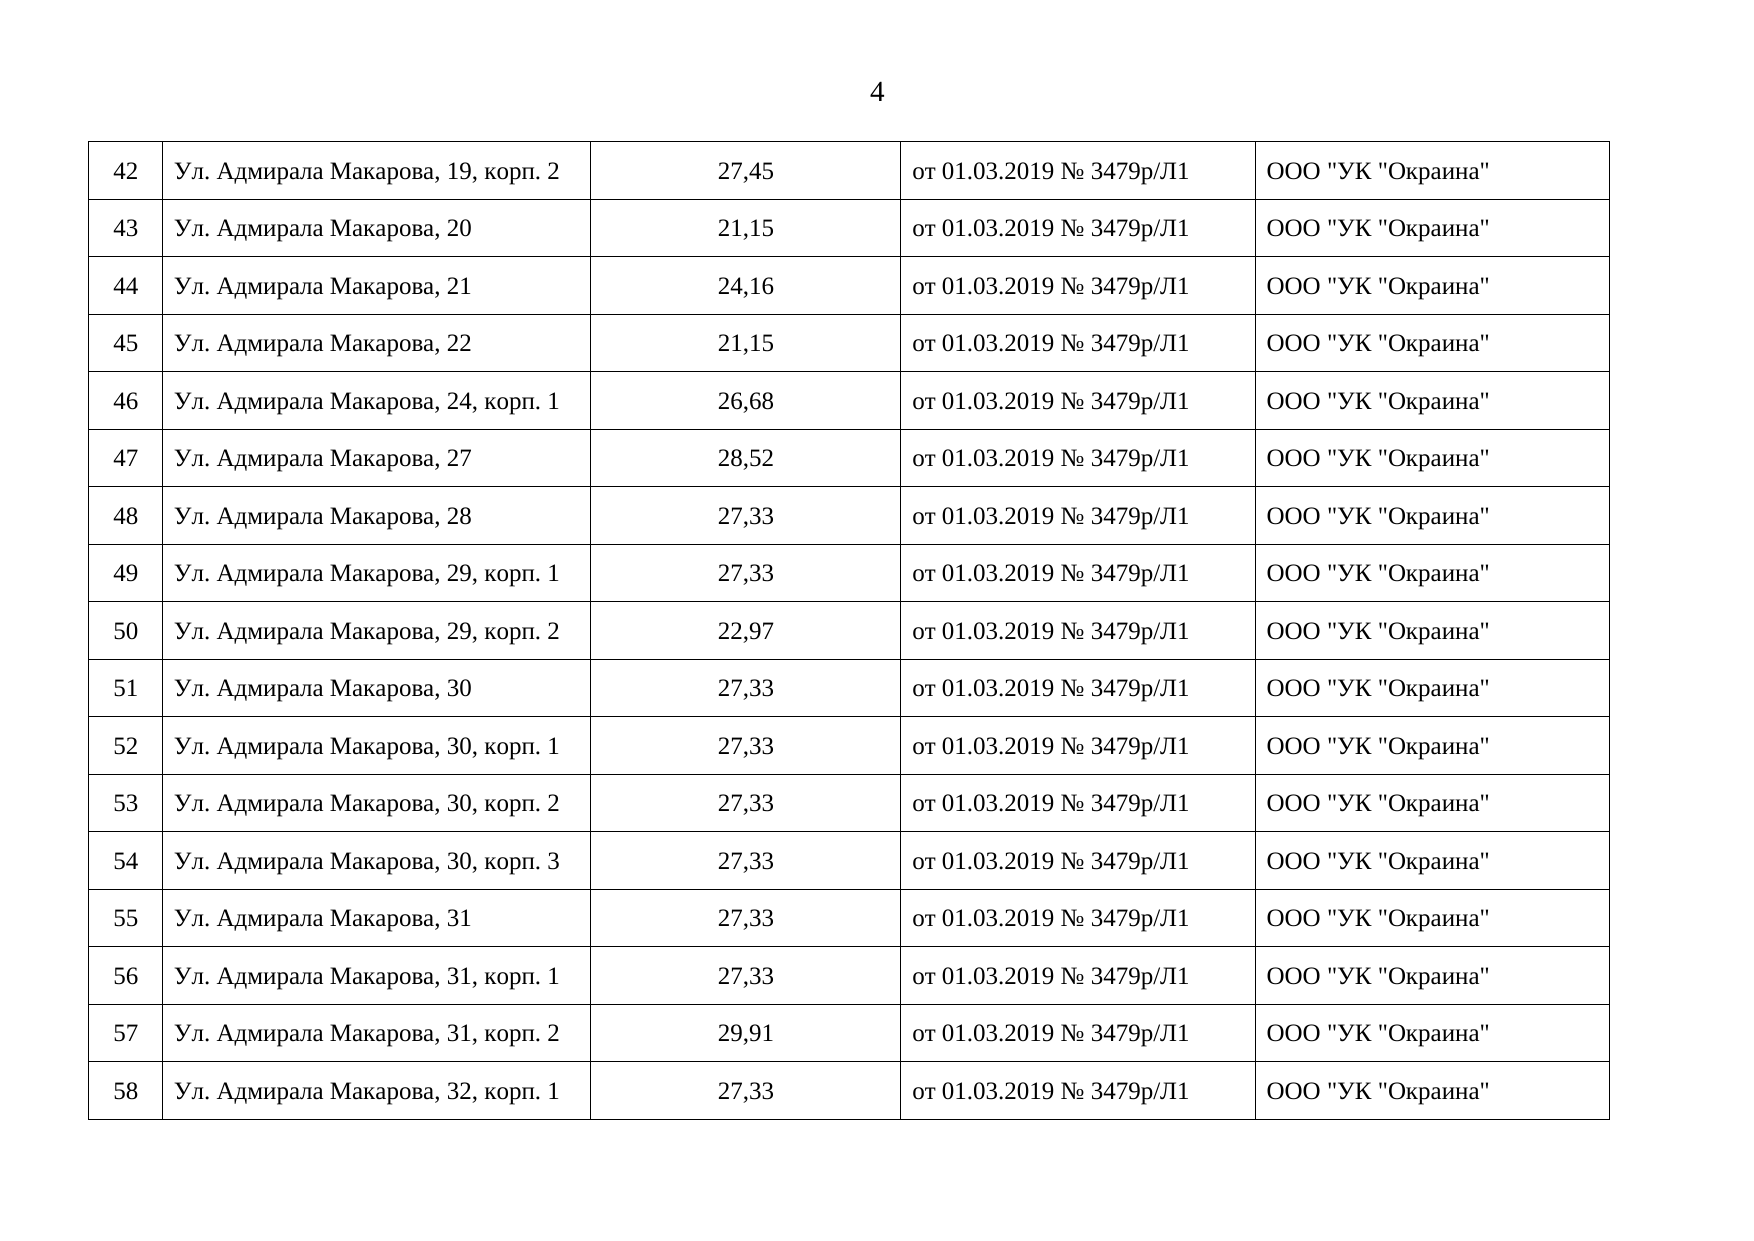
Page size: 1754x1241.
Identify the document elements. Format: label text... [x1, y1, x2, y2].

table_cell от 01.03.2019 № 3479р/Л1 [901, 832, 1255, 888]
table_cell 54 [89, 832, 162, 888]
table_cell от 01.03.2019 № 3479р/Л1 [901, 602, 1255, 658]
table_cell ООО "УК "Окраина" [1256, 890, 1609, 946]
table_cell Ул. Адмирала Макарова, 24, корп. 1 [163, 372, 590, 428]
table_cell от 01.03.2019 № 3479р/Л1 [901, 660, 1255, 716]
table_cell 51 [89, 660, 162, 716]
table_cell 42 [89, 142, 162, 198]
table_cell от 01.03.2019 № 3479р/Л1 [901, 487, 1255, 543]
table_cell Ул. Адмирала Макарова, 22 [163, 315, 590, 371]
table_cell 43 [89, 200, 162, 256]
table_cell ООО "УК "Окраина" [1256, 1005, 1609, 1061]
table_cell 21,15 [591, 200, 900, 256]
table_cell ООО "УК "Окраина" [1256, 832, 1609, 888]
table_cell 45 [89, 315, 162, 371]
table_cell 29,91 [591, 1005, 900, 1061]
table_cell 55 [89, 890, 162, 946]
table_cell от 01.03.2019 № 3479р/Л1 [901, 1005, 1255, 1061]
table_cell 27,33 [591, 775, 900, 831]
table_cell Ул. Адмирала Макарова, 30, корп. 2 [163, 775, 590, 831]
table_cell от 01.03.2019 № 3479р/Л1 [901, 717, 1255, 773]
table_cell 28,52 [591, 430, 900, 486]
table_cell ООО "УК "Окраина" [1256, 142, 1609, 198]
table_cell Ул. Адмирала Макарова, 30, корп. 1 [163, 717, 590, 773]
table_cell Ул. Адмирала Макарова, 30 [163, 660, 590, 716]
table_cell 50 [89, 602, 162, 658]
table_cell 27,33 [591, 660, 900, 716]
table_cell ООО "УК "Окраина" [1256, 602, 1609, 658]
table_cell Ул. Адмирала Макарова, 31, корп. 1 [163, 947, 590, 1003]
table_cell ООО "УК "Окраина" [1256, 947, 1609, 1003]
table_cell 27,33 [591, 545, 900, 601]
table_cell 52 [89, 717, 162, 773]
table_cell Ул. Адмирала Макарова, 20 [163, 200, 590, 256]
table_cell от 01.03.2019 № 3479р/Л1 [901, 775, 1255, 831]
table_cell Ул. Адмирала Макарова, 27 [163, 430, 590, 486]
table_cell ООО "УК "Окраина" [1256, 775, 1609, 831]
table_cell ООО "УК "Окраина" [1256, 717, 1609, 773]
table_cell от 01.03.2019 № 3479р/Л1 [901, 947, 1255, 1003]
table_cell 24,16 [591, 257, 900, 313]
table_cell Ул. Адмирала Макарова, 32, корп. 1 [163, 1062, 590, 1118]
table_cell 27,33 [591, 947, 900, 1003]
table_cell ООО "УК "Окраина" [1256, 372, 1609, 428]
table_cell 57 [89, 1005, 162, 1061]
table_cell от 01.03.2019 № 3479р/Л1 [901, 257, 1255, 313]
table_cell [901, 1062, 1255, 1118]
table_cell 58 [89, 1062, 162, 1118]
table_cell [901, 142, 1255, 198]
table_cell 27,45 [591, 142, 900, 198]
table_cell от 01.03.2019 № 3479р/Л1 [901, 890, 1255, 946]
table_cell от 01.03.2019 № 3479р/Л1 [901, 545, 1255, 601]
table_cell от 01.03.2019 № 3479р/Л1 [901, 315, 1255, 371]
table_cell Ул. Адмирала Макарова, 21 [163, 257, 590, 313]
table_cell Ул. Адмирала Макарова, 31, корп. 2 [163, 1005, 590, 1061]
table_cell от 01.03.2019 № 3479р/Л1 [901, 200, 1255, 256]
table_cell 27,33 [591, 717, 900, 773]
table_cell 27,33 [591, 1062, 900, 1118]
table_cell 26,68 [591, 372, 900, 428]
table_cell Ул. Адмирала Макарова, 29, корп. 1 [163, 545, 590, 601]
table_cell 47 [89, 430, 162, 486]
table_cell Ул. Адмирала Макарова, 19, корп. 2 [163, 142, 590, 198]
table_cell ООО "УК "Окраина" [1256, 487, 1609, 543]
table_cell ООО "УК "Окраина" [1256, 545, 1609, 601]
table_cell 46 [89, 372, 162, 428]
table_cell от 01.03.2019 № 3479р/Л1 [901, 372, 1255, 428]
table_cell 44 [89, 257, 162, 313]
table_cell Ул. Адмирала Макарова, 28 [163, 487, 590, 543]
table_cell ООО "УК "Окраина" [1256, 1062, 1609, 1118]
table_cell Ул. Адмирала Макарова, 31 [163, 890, 590, 946]
table_cell ООО "УК "Окраина" [1256, 200, 1609, 256]
table_cell 56 [89, 947, 162, 1003]
table_cell 27,33 [591, 487, 900, 543]
table_cell ООО "УК "Окраина" [1256, 430, 1609, 486]
table_cell Ул. Адмирала Макарова, 29, корп. 2 [163, 602, 590, 658]
table_cell 21,15 [591, 315, 900, 371]
table_cell ООО "УК "Окраина" [1256, 660, 1609, 716]
table_cell Ул. Адмирала Макарова, 30, корп. 3 [163, 832, 590, 888]
table_cell 49 [89, 545, 162, 601]
table_cell 27,33 [591, 890, 900, 946]
table_cell 48 [89, 487, 162, 543]
table_cell ООО "УК "Окраина" [1256, 315, 1609, 371]
table_cell 53 [89, 775, 162, 831]
table_cell 27,33 [591, 832, 900, 888]
table_cell 22,97 [591, 602, 900, 658]
table_cell от 01.03.2019 № 3479р/Л1 [901, 430, 1255, 486]
table_cell ООО "УК "Окраина" [1256, 257, 1609, 313]
